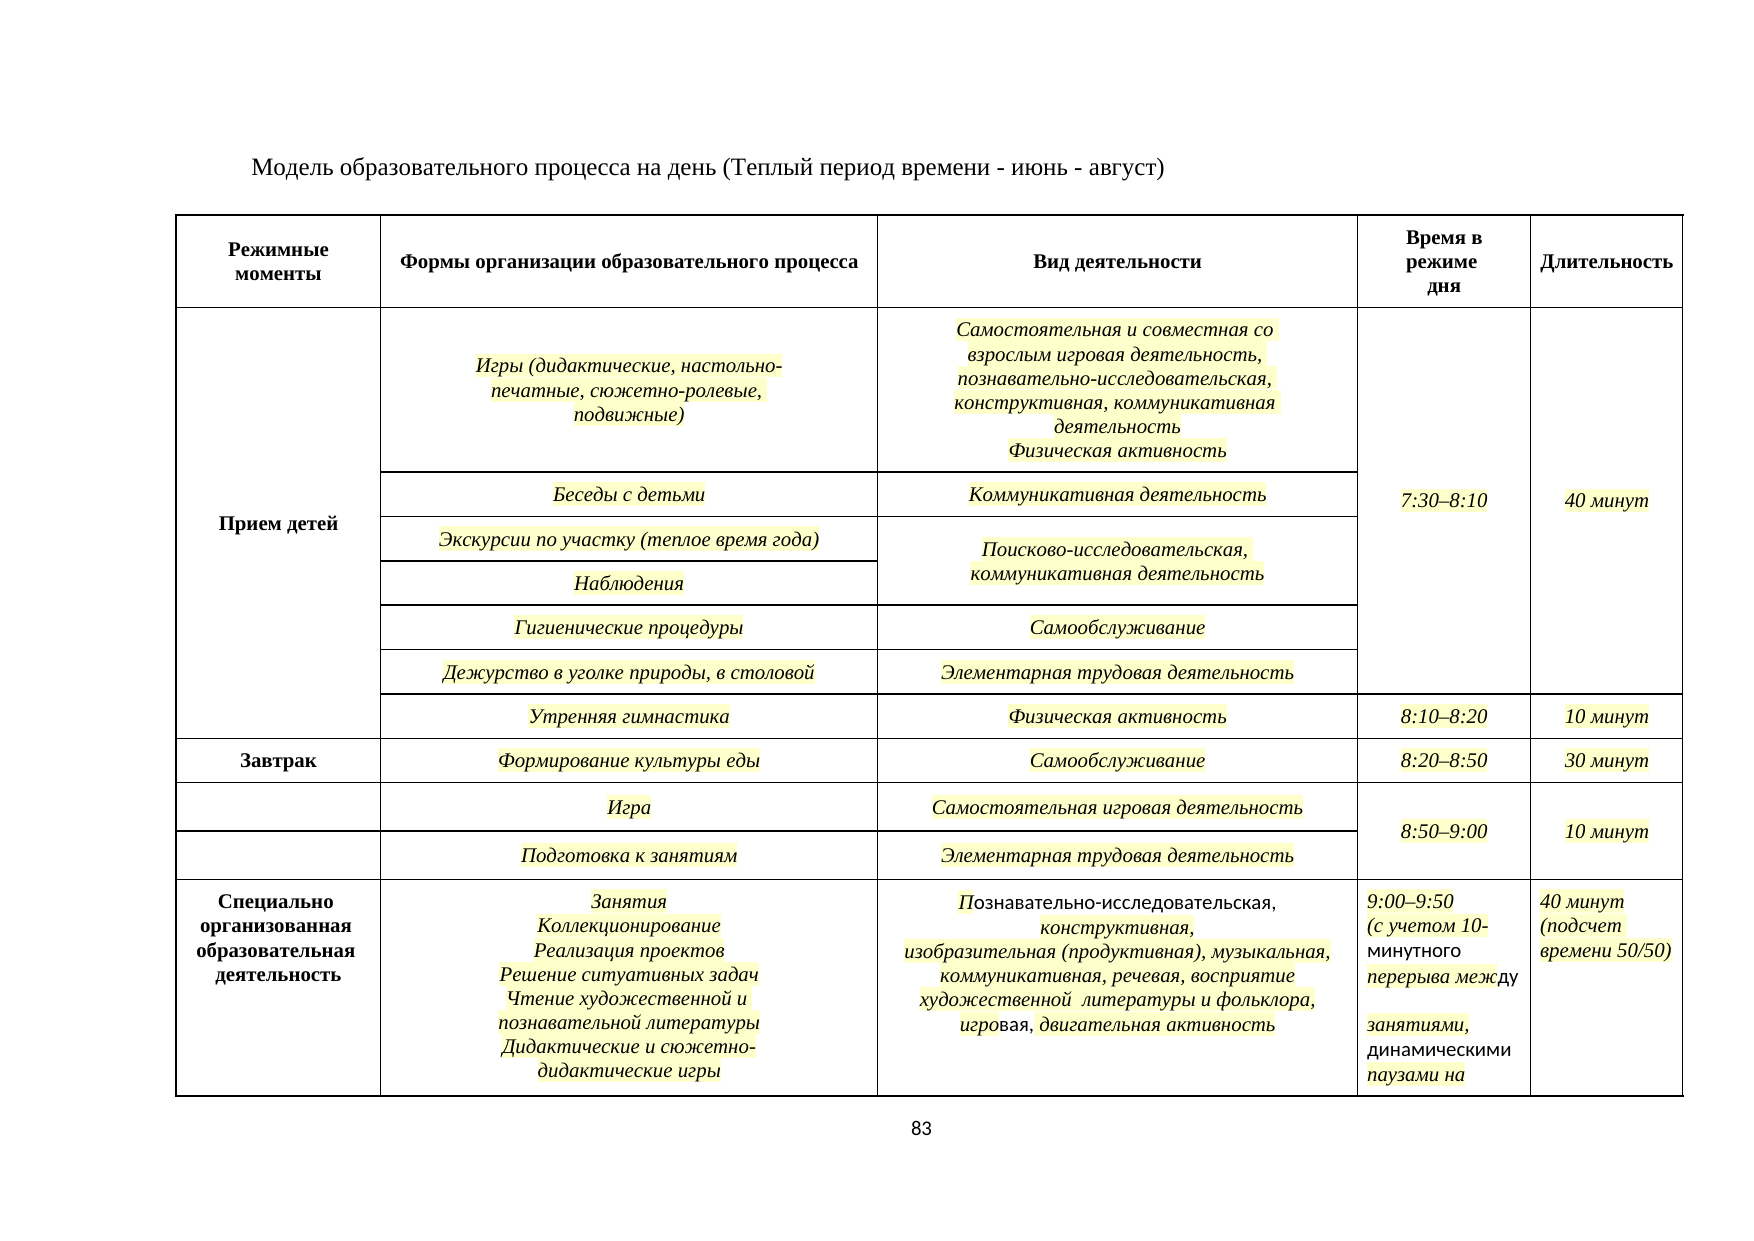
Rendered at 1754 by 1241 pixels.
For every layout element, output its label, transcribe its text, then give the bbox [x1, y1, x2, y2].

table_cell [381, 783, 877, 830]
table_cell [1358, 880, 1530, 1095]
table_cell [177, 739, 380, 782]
text Модель образовательного процесса на день (Теплый период времени - июнь - август) [177, 152, 1665, 180]
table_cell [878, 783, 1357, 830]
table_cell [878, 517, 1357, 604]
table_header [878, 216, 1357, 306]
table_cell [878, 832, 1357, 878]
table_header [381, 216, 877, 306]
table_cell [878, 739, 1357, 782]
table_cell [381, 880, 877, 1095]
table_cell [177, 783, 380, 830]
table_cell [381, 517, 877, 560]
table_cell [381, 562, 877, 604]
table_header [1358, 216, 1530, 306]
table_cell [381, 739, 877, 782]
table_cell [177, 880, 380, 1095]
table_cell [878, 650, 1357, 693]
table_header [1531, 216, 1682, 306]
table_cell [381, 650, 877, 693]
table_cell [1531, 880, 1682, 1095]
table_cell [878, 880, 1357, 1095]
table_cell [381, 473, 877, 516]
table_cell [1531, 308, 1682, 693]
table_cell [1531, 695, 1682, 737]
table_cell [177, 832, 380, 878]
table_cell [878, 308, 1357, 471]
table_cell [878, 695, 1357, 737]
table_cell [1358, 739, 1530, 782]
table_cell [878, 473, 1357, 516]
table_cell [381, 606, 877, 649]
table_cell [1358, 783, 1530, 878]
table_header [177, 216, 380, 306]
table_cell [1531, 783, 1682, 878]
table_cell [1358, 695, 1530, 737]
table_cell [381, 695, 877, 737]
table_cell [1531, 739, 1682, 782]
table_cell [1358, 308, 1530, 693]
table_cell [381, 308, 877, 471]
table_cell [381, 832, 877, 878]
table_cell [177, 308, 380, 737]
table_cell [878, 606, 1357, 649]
